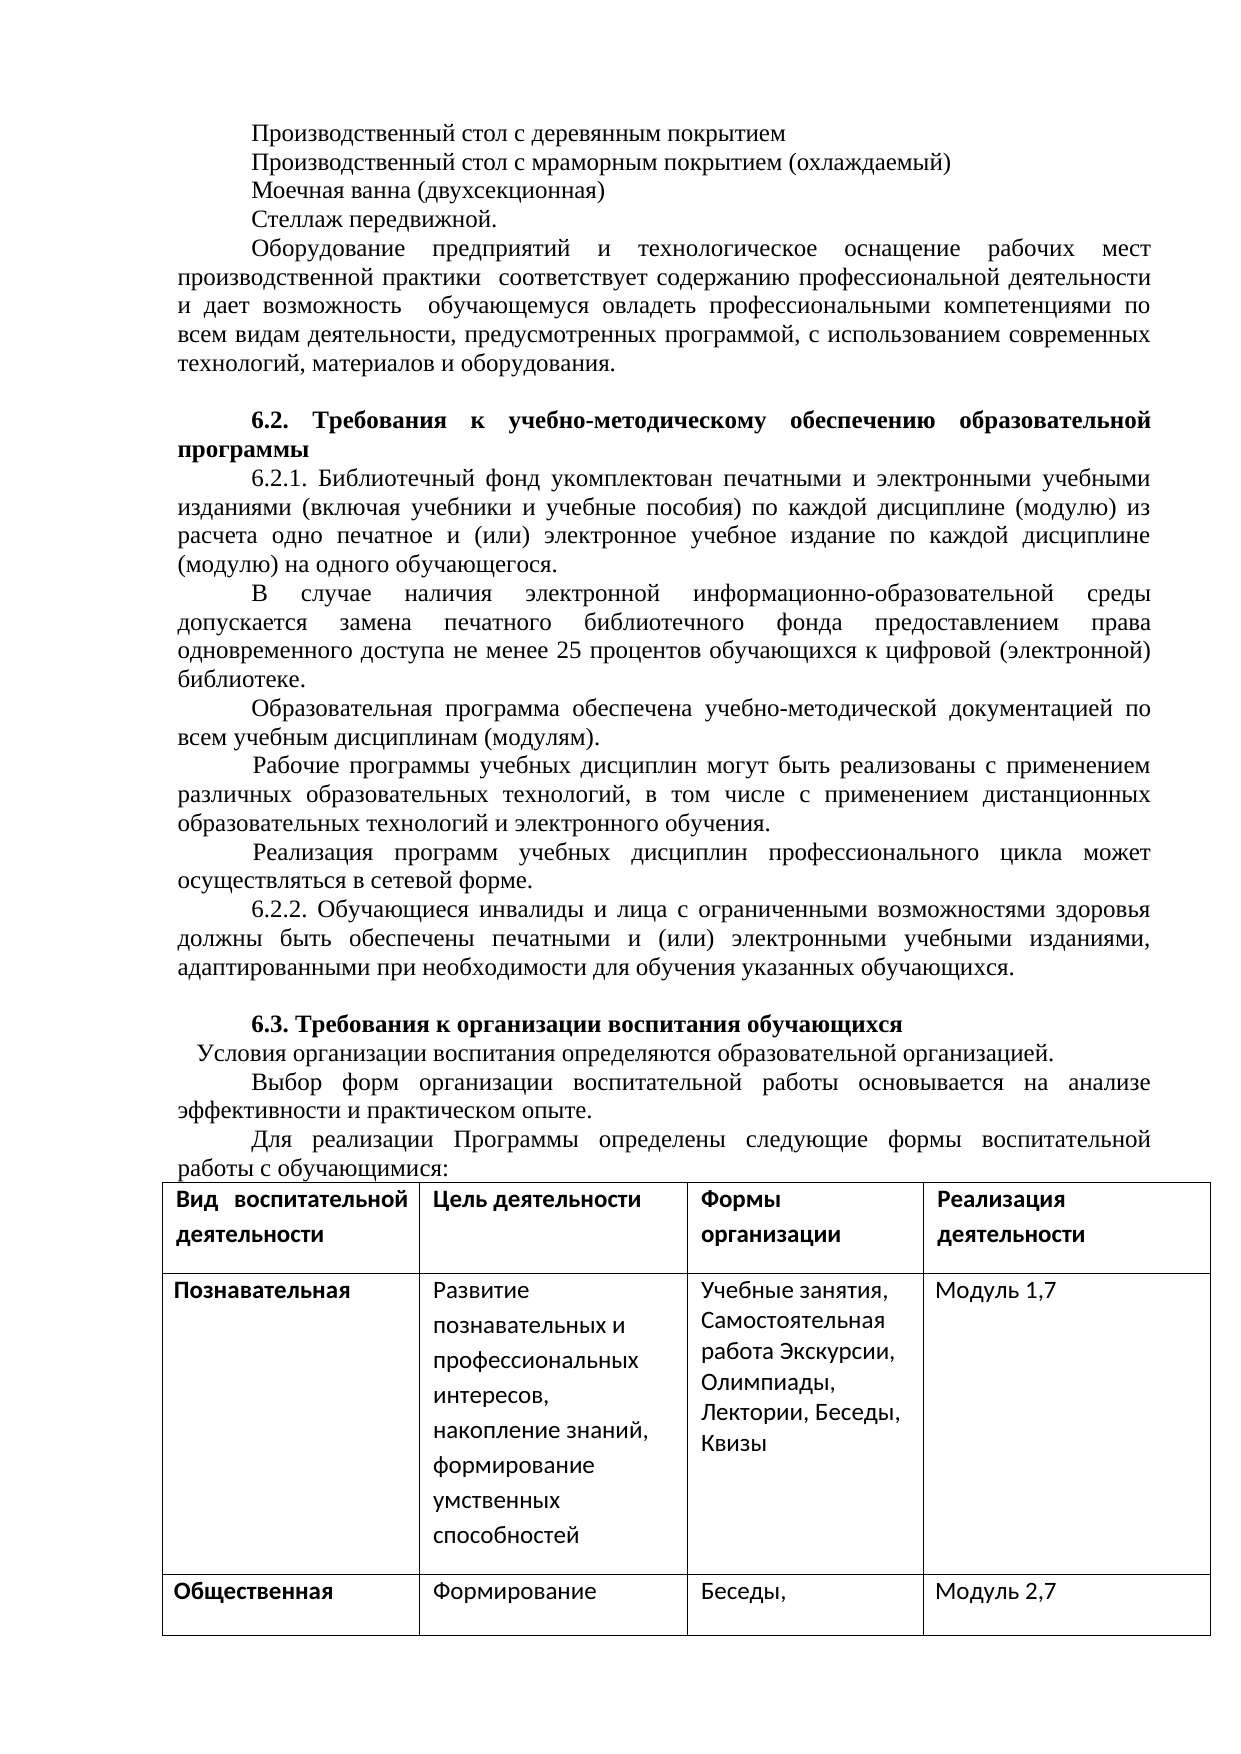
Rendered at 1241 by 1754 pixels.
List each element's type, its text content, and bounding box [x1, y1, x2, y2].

table_cell Развитие познавательных и профессиональных интересов, накопление знаний, формирование умственных способностей [420, 1274, 687, 1574]
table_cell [420, 1575, 687, 1635]
text Рабочие программы учебных дисциплин могут быть реализованы с применением различных образовательных технологий, в том числе с применением дистанционных образовательных технологий и электронного обучения. [177, 751, 1152, 837]
text В случае наличия электронной информационно-образовательной среды допускается замена печатного библиотечного фонда предоставлением права одновременного доступа не менее 25 процентов обучающихся к цифровой (электронной) библиотеке. [177, 578, 1152, 693]
text Реализация программ учебных дисциплин профессионального цикла может осуществляться в сетевой форме. [177, 837, 1152, 894]
table_cell Учебные занятия, Самостоятельная работа Экскурсии, Олимпиады, Лектории, Беседы, Квизы [688, 1274, 923, 1574]
table_cell Модуль 1,7 [924, 1274, 1210, 1574]
text 6.2.2. Обучающиеся инвалиды и лица с ограниченными возможностями здоровья должны быть обеспечены печатными и (или) электронными учебными изданиями, адаптированными при необходимости для обучения указанных обучающихся. [177, 894, 1152, 981]
text 6.2. Требования к учебно-методическому обеспечению образовательной программы [177, 406, 1152, 463]
table_header Вид воспитательной деятельности [163, 1183, 419, 1273]
table_header Цель деятельности [420, 1183, 687, 1273]
text Для реализации Программы определены следующие формы воспитательной работы с обучающимися: [177, 1124, 1152, 1182]
text Стеллаж передвижной. [177, 204, 1152, 233]
text 6.2.1. Библиотечный фонд укомплектован печатными и электронными учебными изданиями (включая учебники и учебные пособия) по каждой дисциплине (модулю) из расчета одно печатное и (или) электронное учебное издание по каждой дисциплине (модулю) на одного обучающегося. [177, 463, 1152, 578]
text Моечная ванна (двухсекционная) [177, 176, 1152, 204]
table_header Реализация деятельности [924, 1183, 1210, 1273]
text Производственный стол с деревянным покрытием [177, 118, 1152, 147]
table_cell Модуль 2,7 [924, 1575, 1210, 1635]
text Производственный стол с мраморным покрытием (охлаждаемый) [177, 147, 1152, 176]
table_cell Общественная [163, 1575, 419, 1635]
table_cell Познавательная [163, 1274, 419, 1574]
text Выбор форм организации воспитательной работы основывается на анализе эффективности и практическом опыте. [177, 1067, 1152, 1124]
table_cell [688, 1575, 923, 1635]
text Образовательная программа обеспечена учебно-методической документацией по всем учебным дисциплинам (модулям). [177, 693, 1152, 751]
table_header Формы организации [688, 1183, 923, 1273]
text Оборудование предприятий и технологическое оснащение рабочих мест производственной практики соответствует содержанию профессиональной деятельности и дает возможность обучающемуся овладеть профессиональными компетенциями по всем видам деятельности, предусмотренных программой, с использованием современных технологий, материалов и оборудования. [177, 233, 1152, 377]
text 6.3. Требования к организации воспитания обучающихся [177, 1009, 1152, 1038]
text Условия организации воспитания определяются образовательной организацией. [177, 1038, 1152, 1067]
